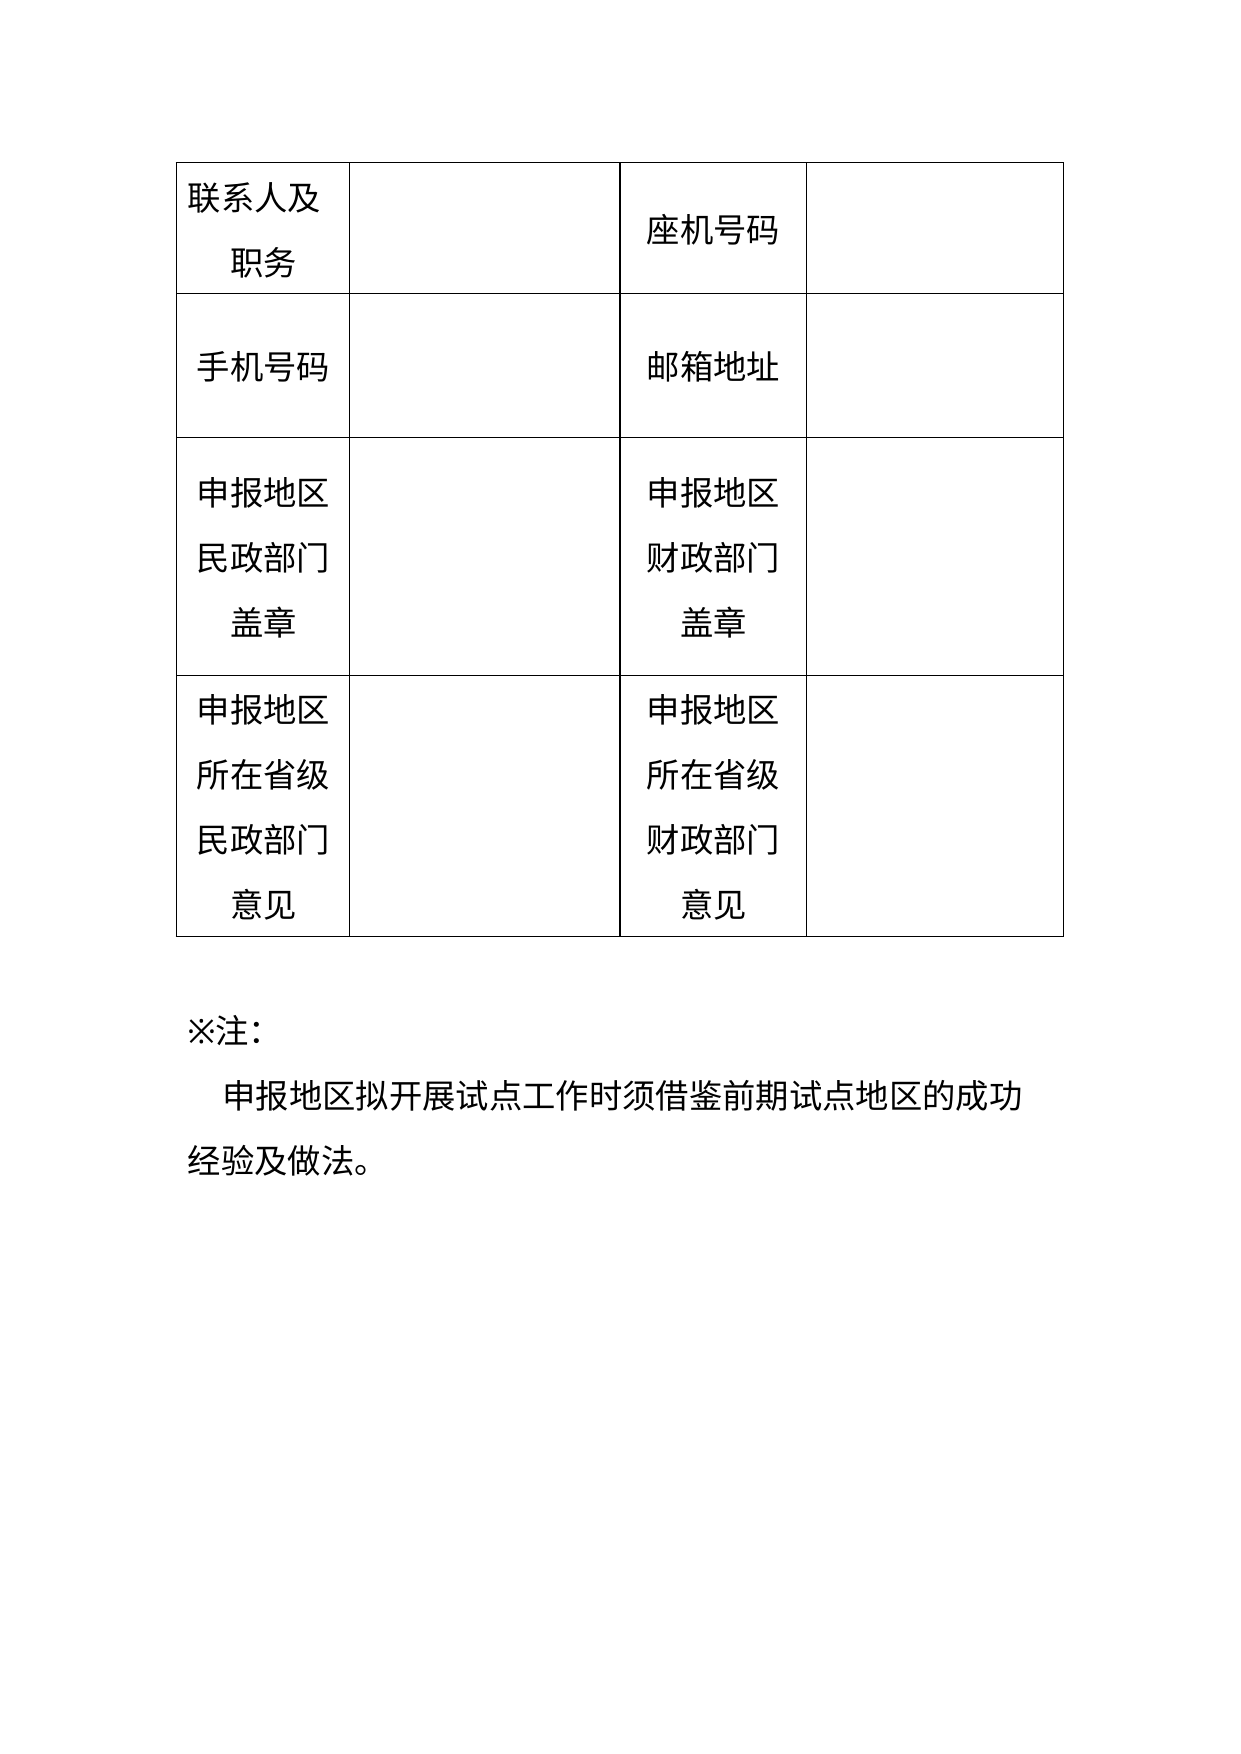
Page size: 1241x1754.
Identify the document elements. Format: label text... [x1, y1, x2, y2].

table_cell 邮箱地址 [621, 294, 806, 437]
table_cell [350, 676, 619, 936]
table_cell [807, 438, 1063, 675]
table_cell 申报地区民政部门盖章 [177, 438, 349, 675]
table_cell 申报地区财政部门盖章 [621, 438, 806, 675]
table_cell 座机号码 [621, 163, 806, 293]
table_cell 联系人及 职务 [177, 163, 349, 293]
table_cell 手机号码 [177, 294, 349, 437]
table_cell 申报地区所在省级财政部门意见 [621, 676, 806, 936]
text ※注： [187, 996, 1053, 1061]
table_cell [350, 163, 619, 293]
text 申报地区拟开展试点工作时须借鉴前期试点地区的成功经验及做法。 [187, 1061, 1053, 1191]
table_cell [350, 438, 619, 675]
table_cell [350, 294, 619, 437]
table_cell [807, 676, 1063, 936]
table_cell [807, 163, 1063, 293]
table_cell [807, 294, 1063, 437]
table_cell 申报地区所在省级民政部门意见 [177, 676, 349, 936]
